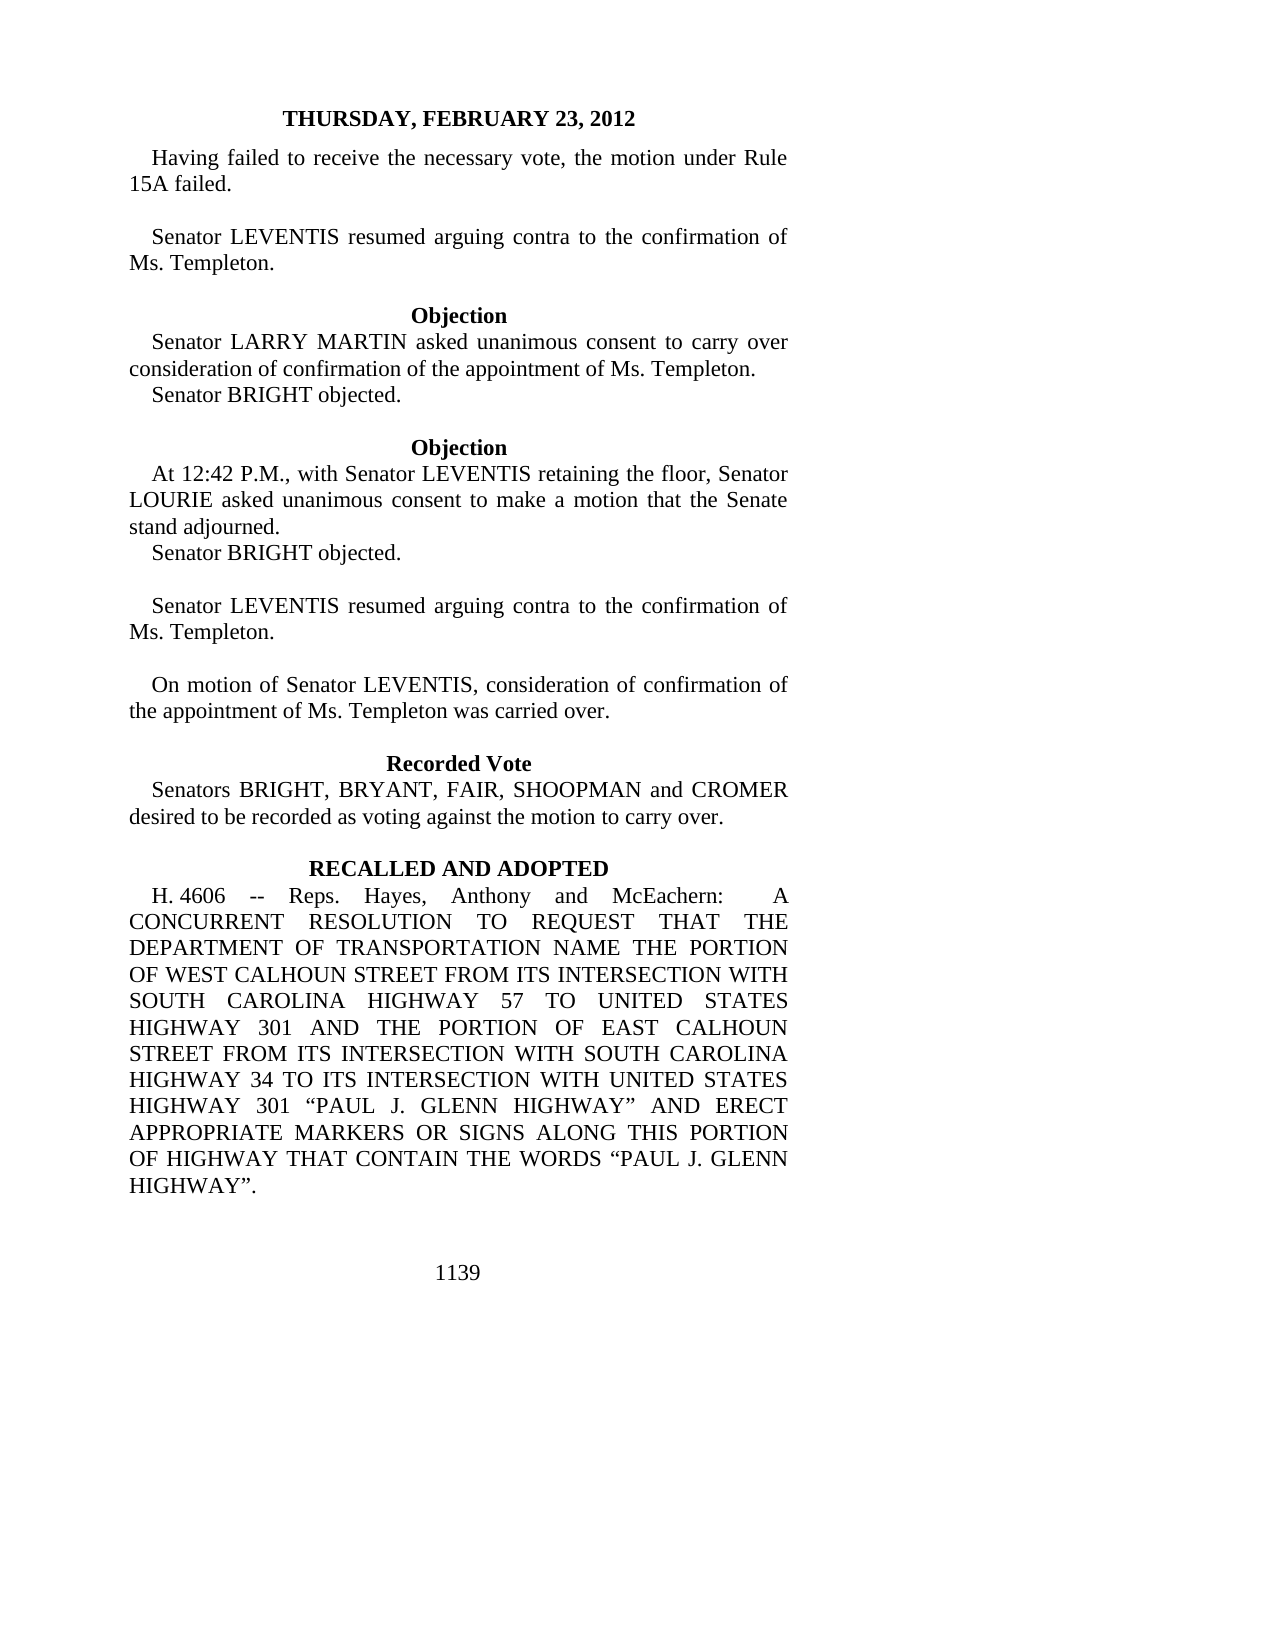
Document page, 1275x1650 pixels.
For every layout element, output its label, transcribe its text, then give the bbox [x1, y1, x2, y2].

text Having failed to receive the necessary vote, the motion under Rule 15A failed. [129, 144, 789, 197]
text Recorded Vote [129, 750, 789, 776]
text On motion of Senator LEVENTIS, consideration of confirmation of the appointment of Ms. Templeton was carried over. [129, 671, 789, 724]
text Senator LEVENTIS resumed arguing contra to the confirmation of Ms. Templeton. [129, 223, 789, 276]
text Senator LEVENTIS resumed arguing contra to the confirmation of Ms. Templeton. [129, 592, 789, 644]
text Senators BRIGHT, BRYANT, FAIR, SHOOPMAN and CROMER desired to be recorded as voting against the motion to carry over. [129, 776, 789, 829]
text Senator BRIGHT objected. [129, 381, 789, 407]
text Objection [129, 434, 789, 460]
text Objection [129, 302, 789, 328]
text RECALLED AND ADOPTED [129, 855, 789, 882]
text Senator LARRY MARTIN asked unanimous consent to carry over consideration of confirmation of the appointment of Ms. Templeton. [129, 328, 789, 381]
text At 12:42 P.M., with Senator LEVENTIS retaining the floor, Senator LOURIE asked unanimous consent to make a motion that the Senate stand adjourned. [129, 460, 789, 539]
text H. 4606 -- Reps. Hayes, Anthony and McEachern: A CONCURRENT RESOLUTION TO REQUEST THAT THE DEPARTMENT OF TRANSPORTATION NAME THE PORTION OF WEST CALHOUN STREET FROM ITS INTERSECTION WITH SOUTH CAROLINA HIGHWAY 57 TO UNITED STATES HIGHWAY 301 AND THE PORTION OF EAST CALHOUN STREET FROM ITS INTERSECTION WITH SOUTH CAROLINA HIGHWAY 34 TO ITS INTERSECTION WITH UNITED STATES HIGHWAY 301 “PAUL J. GLENN HIGHWAY” AND ERECT APPROPRIATE MARKERS OR SIGNS ALONG THIS PORTION OF HIGHWAY THAT CONTAIN THE WORDS “PAUL J. GLENN HIGHWAY”. [129, 882, 789, 1198]
text Senator BRIGHT objected. [129, 539, 789, 566]
